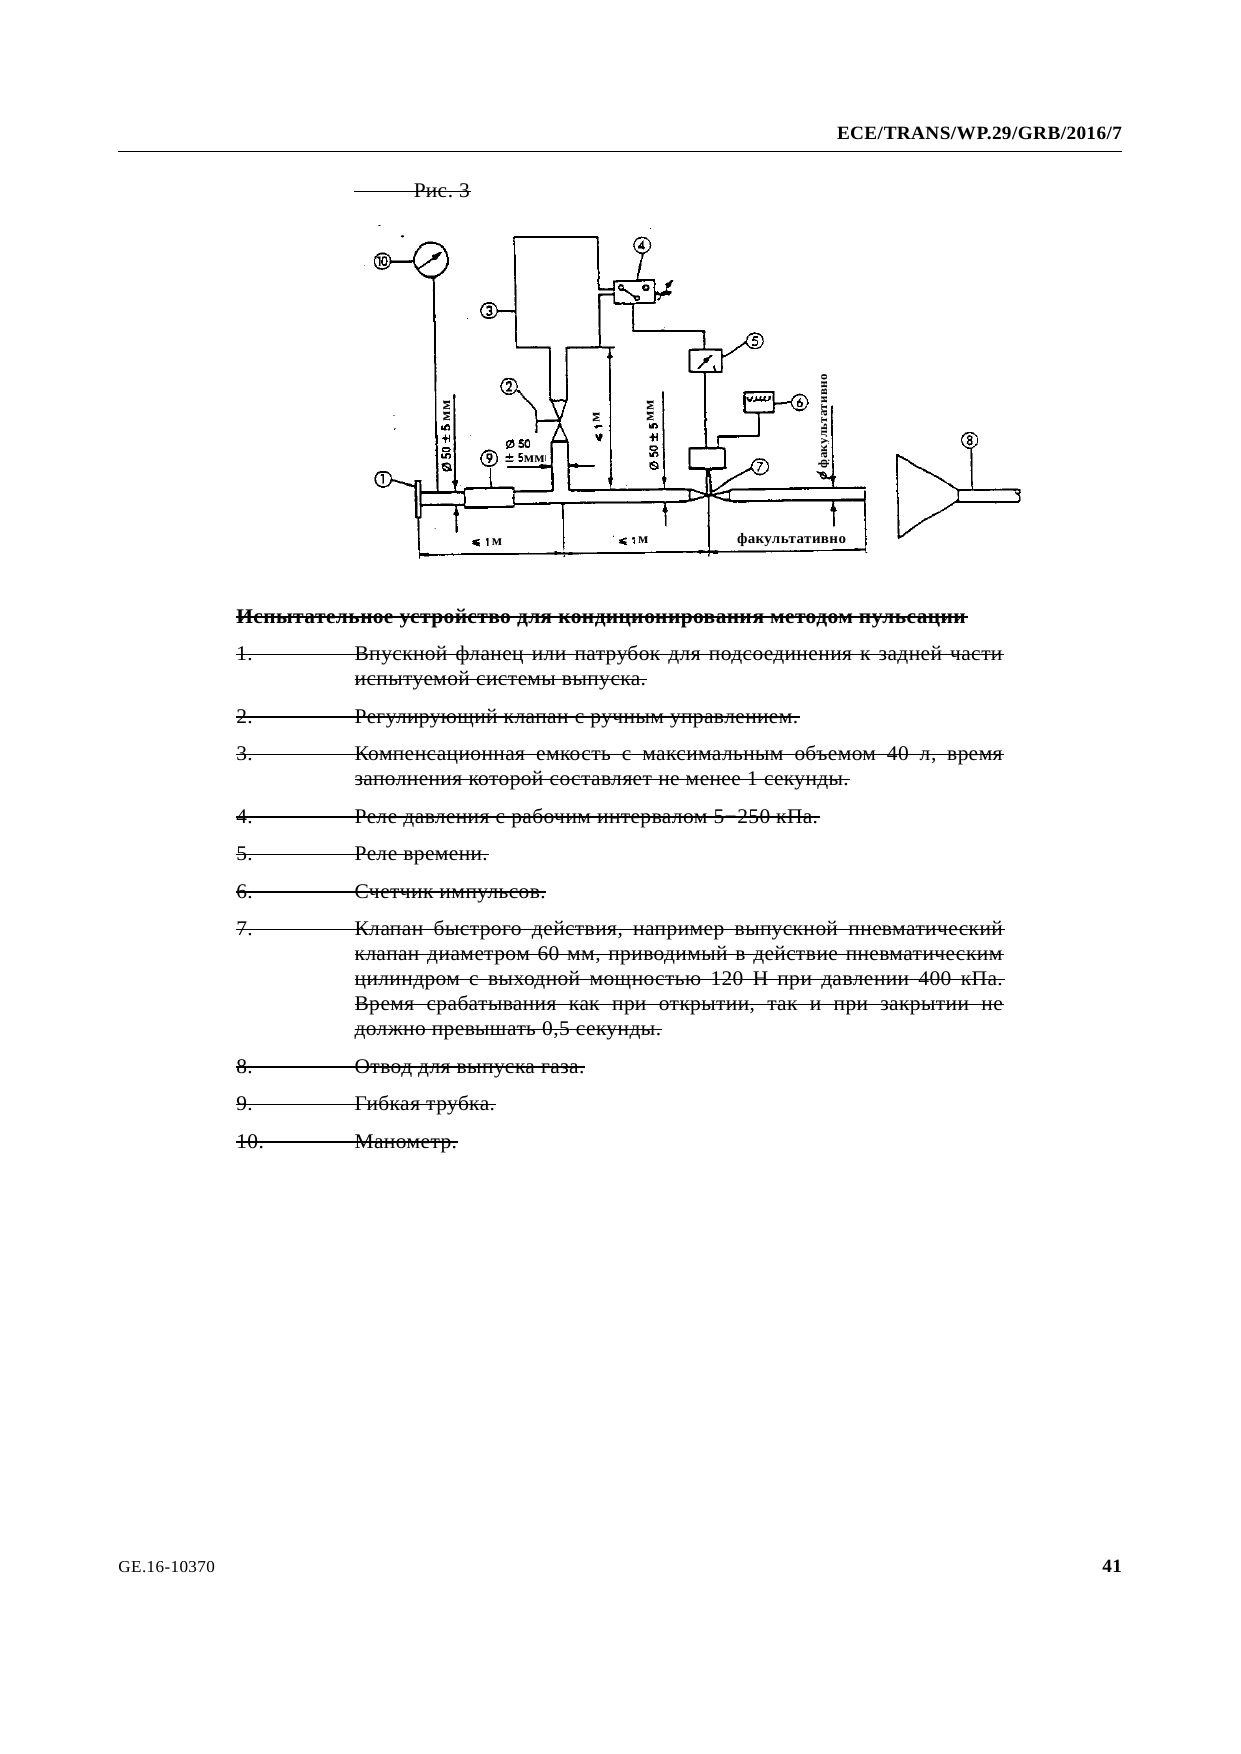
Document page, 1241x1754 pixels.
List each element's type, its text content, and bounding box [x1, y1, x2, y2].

text 5. Реле времени. [236, 840, 1004, 865]
text 2. Регулирующий клапан с ручным управлением. [236, 703, 1004, 728]
subtitle Рис. 3 [236, 177, 1004, 202]
text 6. Счетчик импульсов. [236, 878, 1004, 903]
text 1. Впускной фланец или патрубок для подсоединения к задней части испытуемой системы выпуска. [236, 655, 1004, 690]
text 9. Гибкая трубка. [236, 1090, 1004, 1115]
text 10. Манометр. [236, 1128, 1004, 1153]
picture [359, 218, 1033, 574]
text 4. Реле давления с рабочим интервалом 5−250 кПа. [236, 803, 1004, 828]
text 3. Компенсационная емкость с максимальным объемом 40 л, время заполнения которой составляет не менее 1 секунды. [236, 755, 1004, 790]
text 8. Отвод для выпуска газа. [236, 1053, 1004, 1078]
text 7. Клапан быстрого действия, например выпускной пневматический клапан диаметром 60 мм, приводимый в действие пневматическим цилиндром с выходной мощностью 120 H при давлении 400 кПа. Время срабатывания как при открытии, так и при закрытии не должно превышать 0,5 секунды. [236, 930, 1004, 1040]
text 3. Компенсационная емкость с максимальным объемом 40 л, время заполнения которой составляет не менее 1 секунды. [236, 740, 1004, 754]
text 1. Впускной фланец или патрубок для подсоединения к задней части испытуемой системы выпуска. [236, 640, 1004, 654]
text Испытательное устройство для кондиционирования методом пульсации [236, 603, 1004, 628]
